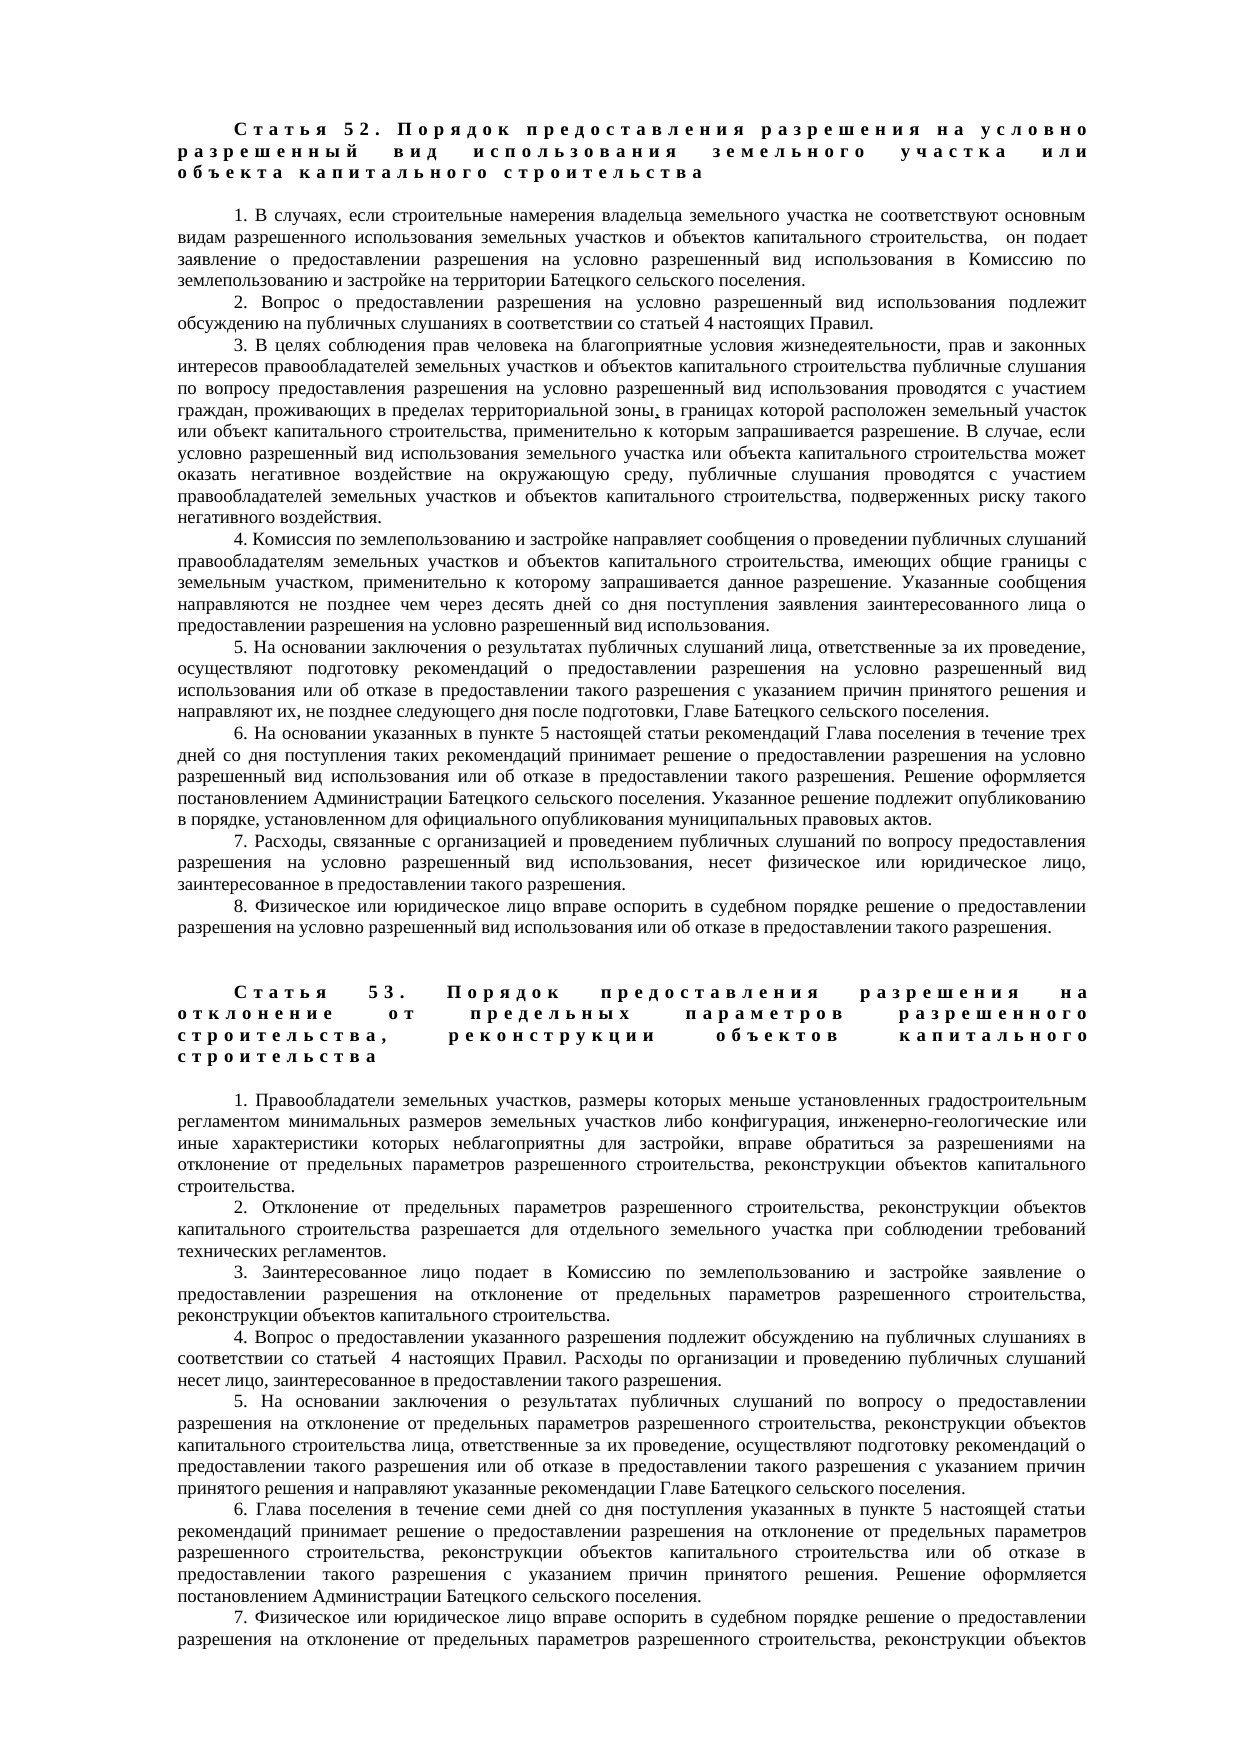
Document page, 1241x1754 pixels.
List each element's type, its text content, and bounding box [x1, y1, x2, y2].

subtitle Статья 52. Порядок предоставления разрешения на условно разрешенный вид использования земельного участка или объекта капитального строительства [177, 118, 1087, 183]
text 4. Комиссия по землепользованию и застройке направляет сообщения о проведении публичных слушаний правообладателям земельных участков и объектов капитального строительства, имеющих общие границы с земельным участком, применительно к которому запрашивается данное разрешение. Указанные сообщения направляются не позднее чем через десять дней со дня поступления заявления заинтересованного лица о предоставлении разрешения на условно разрешенный вид использования. [177, 528, 1087, 636]
text 2. Отклонение от предельных параметров разрешенного строительства, реконструкции объектов капитального строительства разрешается для отдельного земельного участка при соблюдении требований технических регламентов. [177, 1196, 1087, 1261]
subtitle Статья 53. Порядок предоставления разрешения на отклонение от предельных параметров разрешенного строительства, реконструкции объектов капитального строительства [177, 981, 1087, 1067]
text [177, 1606, 1087, 1649]
text 3. Заинтересованное лицо подает в Комиссию по землепользованию и застройке заявление о предоставлении разрешения на отклонение от предельных параметров разрешенного строительства, реконструкции объектов капитального строительства. [177, 1261, 1087, 1326]
text 2. Вопрос о предоставлении разрешения на условно разрешенный вид использования подлежит обсуждению на публичных слушаниях в соответствии со статьей 4 настоящих Правил. [177, 291, 1087, 334]
text 1. Правообладатели земельных участков, размеры которых меньше установленных градостроительным регламентом минимальных размеров земельных участков либо конфигурация, инженерно-геологические или иные характеристики которых неблагоприятны для застройки, вправе обратиться за разрешениями на отклонение от предельных параметров разрешенного строительства, реконструкции объектов капитального строительства. [177, 1088, 1087, 1196]
text 8. Физическое или юридическое лицо вправе оспорить в судебном порядке решение о предоставлении разрешения на условно разрешенный вид использования или об отказе в предоставлении такого разрешения. [177, 894, 1087, 938]
text 1. В случаях, если строительные намерения владельца земельного участка не соответствуют основным видам разрешенного использования земельных участков и объектов капитального строительства, он подает заявление о предоставлении разрешения на условно разрешенный вид использования в Комиссию по землепользованию и застройке на территории Батецкого сельского поселения. [177, 204, 1087, 291]
text 3. В целях соблюдения прав человека на благоприятные условия жизнедеятельности, прав и законных интересов правообладателей земельных участков и объектов капитального строительства публичные слушания по вопросу предоставления разрешения на условно разрешенный вид использования проводятся с участием граждан, проживающих в пределах территориальной зоны, в границах которой расположен земельный участок или объект капитального строительства, применительно к которым запрашивается разрешение. В случае, если условно разрешенный вид использования земельного участка или объекта капитального строительства может оказать негативное воздействие на окружающую среду, публичные слушания проводятся с участием правообладателей земельных участков и объектов капитального строительства, подверженных риску такого негативного воздействия. [177, 334, 1087, 528]
text 6. Глава поселения в течение семи дней со дня поступления указанных в пункте 5 настоящей статьи рекомендаций принимает решение о предоставлении разрешения на отклонение от предельных параметров разрешенного строительства, реконструкции объектов капитального строительства или об отказе в предоставлении такого разрешения с указанием причин принятого решения. Решение оформляется постановлением Администрации Батецкого сельского поселения. [177, 1498, 1087, 1606]
text 7. Расходы, связанные с организацией и проведением публичных слушаний по вопросу предоставления разрешения на условно разрешенный вид использования, несет физическое или юридическое лицо, заинтересованное в предоставлении такого разрешения. [177, 830, 1087, 894]
text 6. На основании указанных в пункте 5 настоящей статьи рекомендаций Глава поселения в течение трех дней со дня поступления таких рекомендаций принимает решение о предоставлении разрешения на условно разрешенный вид использования или об отказе в предоставлении такого разрешения. Решение оформляется постановлением Администрации Батецкого сельского поселения. Указанное решение подлежит опубликованию в порядке, установленном для официального опубликования муниципальных правовых актов. [177, 722, 1087, 830]
text 5. На основании заключения о результатах публичных слушаний лица, ответственные за их проведение, осуществляют подготовку рекомендаций о предоставлении разрешения на условно разрешенный вид использования или об отказе в предоставлении такого разрешения с указанием причин принятого решения и направляют их, не позднее следующего дня после подготовки, Главе Батецкого сельского поселения. [177, 636, 1087, 722]
text 4. Вопрос о предоставлении указанного разрешения подлежит обсуждению на публичных слушаниях в соответствии со статьей 4 настоящих Правил. Расходы по организации и проведению публичных слушаний несет лицо, заинтересованное в предоставлении такого разрешения. [177, 1326, 1087, 1390]
text 5. На основании заключения о результатах публичных слушаний по вопросу о предоставлении разрешения на отклонение от предельных параметров разрешенного строительства, реконструкции объектов капитального строительства лица, ответственные за их проведение, осуществляют подготовку рекомендаций о предоставлении такого разрешения или об отказе в предоставлении такого разрешения с указанием причин принятого решения и направляют указанные рекомендации Главе Батецкого сельского поселения. [177, 1390, 1087, 1498]
